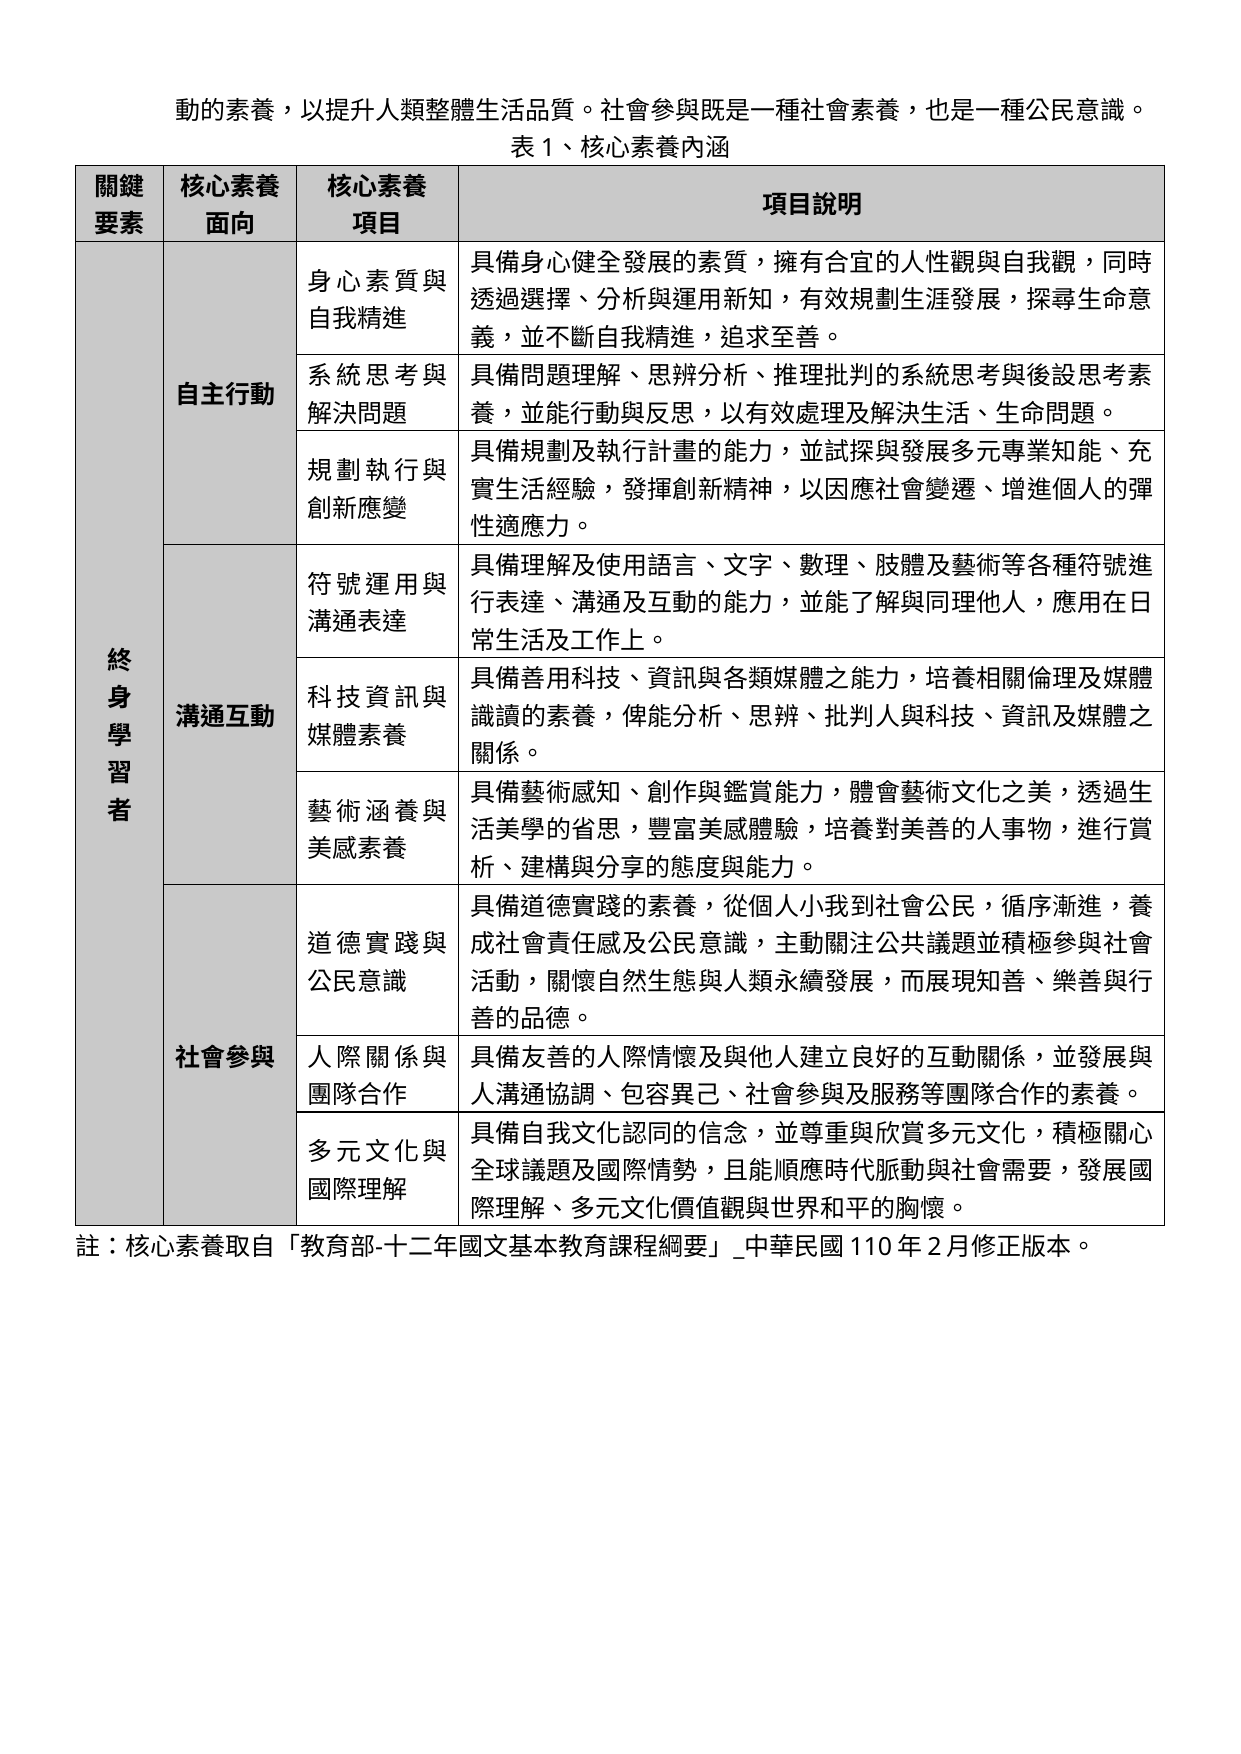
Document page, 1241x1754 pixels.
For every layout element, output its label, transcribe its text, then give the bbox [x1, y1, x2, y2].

table_cell 自主行動 [164, 242, 296, 544]
table_cell 人際關係與團隊合作 [297, 1036, 458, 1111]
table_cell 符號運用與溝通表達 [297, 545, 458, 657]
table_cell 具備藝術感知、創作與鑑賞能力，體會藝術文化之美，透過生活美學的省思，豐富美感體驗，培養對美善的人事物，進行賞析、建構與分享的態度與能力。 [459, 772, 1164, 884]
table_cell 溝通互動 [164, 545, 296, 884]
table_cell 身心素質與自我精進 [297, 242, 458, 354]
table_cell 具備規劃及執行計畫的能力，並試探與發展多元專業知能、充實生活經驗，發揮創新精神，以因應社會變遷、增進個人的彈性適應力。 [459, 431, 1164, 544]
table_cell 系統思考與解決問題 [297, 355, 458, 430]
table_cell 終 身 學 習 者 [76, 242, 163, 1225]
table_cell 藝術涵養與美感素養 [297, 772, 458, 884]
table_header 關鍵要素 [76, 166, 163, 241]
table_header 項目說明 [459, 166, 1164, 241]
table_cell 社會參與 [164, 885, 296, 1225]
table_cell 具備自我文化認同的信念，並尊重與欣賞多元文化，積極關心全球議題及國際情勢，且能順應時代脈動與社會需要，發展國際理解、多元文化價值觀與世界和平的胸懷。 [459, 1113, 1164, 1225]
table_cell 具備善用科技、資訊與各類媒體之能力，培養相關倫理及媒體識讀的素養，俾能分析、思辨、批判人與科技、資訊及媒體之關係。 [459, 658, 1164, 771]
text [125, 89, 1165, 127]
table_cell 具備身心健全發展的素質，擁有合宜的人性觀與自我觀，同時透過選擇、分析與運用新知，有效規劃生涯發展，探尋生命意義，並不斷自我精進，追求至善。 [459, 242, 1164, 354]
table_cell 規劃執行與創新應變 [297, 431, 458, 544]
table_cell 具備問題理解、思辨分析、推理批判的系統思考與後設思考素養，並能行動與反思，以有效處理及解決生活、生命問題。 [459, 355, 1164, 430]
table_header 核心素養面向 [164, 166, 296, 241]
table_cell 多元文化與國際理解 [297, 1113, 458, 1225]
table_cell 具備道德實踐的素養，從個人小我到社會公民，循序漸進，養成社會責任感及公民意識，主動關注公共議題並積極參與社會活動，關懷自然生態與人類永續發展，而展現知善、樂善與行善的品德。 [459, 885, 1164, 1035]
table_header 核心素養 項目 [297, 166, 458, 241]
text 表1、核心素養內涵 [75, 127, 1165, 164]
table_cell 科技資訊與媒體素養 [297, 658, 458, 771]
table_cell 道德實踐與公民意識 [297, 885, 458, 1035]
table_cell 具備友善的人際情懷及與他人建立良好的互動關係，並發展與人溝通協調、包容異己、社會參與及服務等團隊合作的素養。 [459, 1036, 1164, 1111]
table_cell 具備理解及使用語言、文字、數理、肢體及藝術等各種符號進行表達、溝通及互動的能力，並能了解與同理他人，應用在日常生活及工作上。 [459, 545, 1164, 657]
text 註：核心素養取自「教育部-十二年國文基本教育課程綱要」_中華民國110年2月修正版本。 [75, 1226, 1165, 1263]
